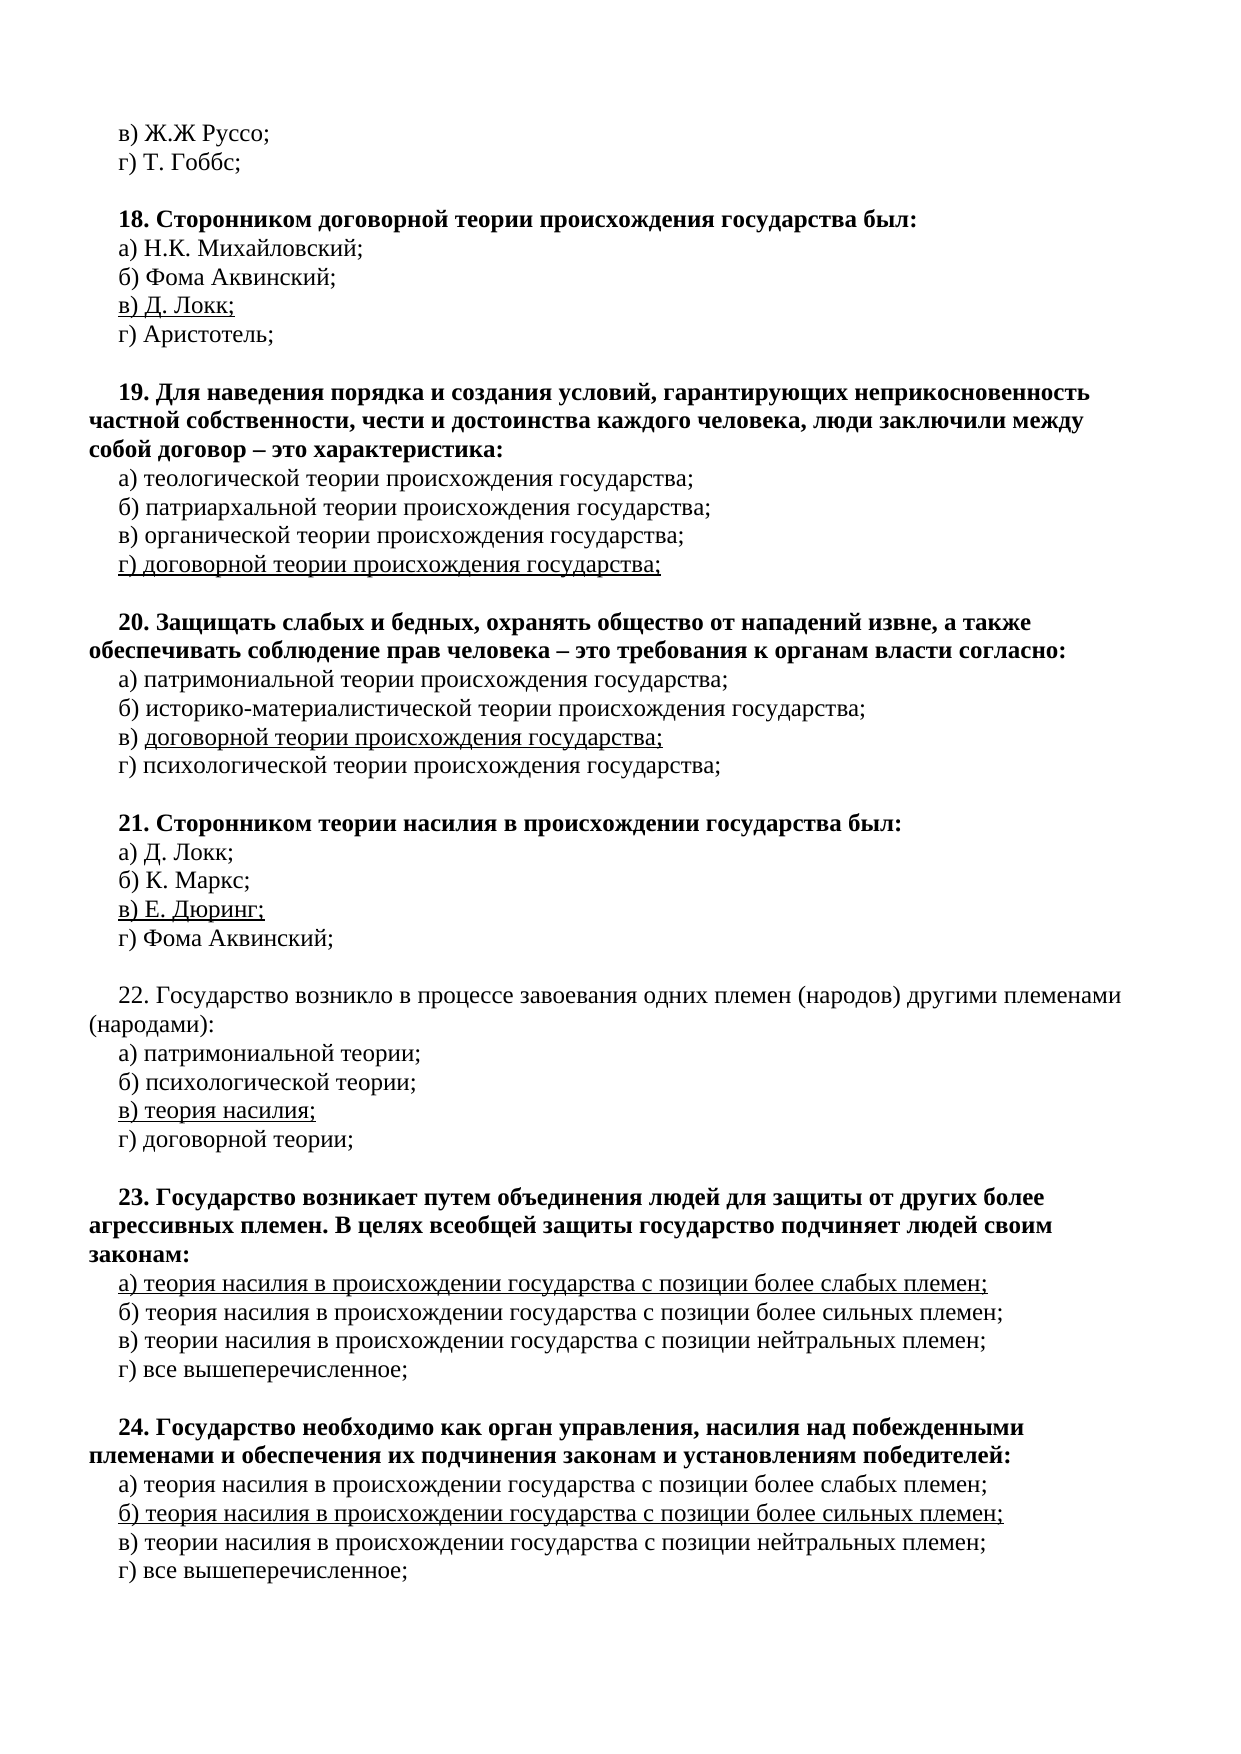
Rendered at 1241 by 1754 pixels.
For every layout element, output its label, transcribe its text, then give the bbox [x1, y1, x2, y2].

text г) договорной теории; [88, 1124, 1137, 1153]
text б) психологической теории; [88, 1067, 1137, 1096]
text г) все вышеперечисленное; [88, 1354, 1137, 1383]
text 22. Государство возникло в процессе завоевания одних племен (народов) другими племенами (народами): [88, 981, 1137, 1038]
text а) теория насилия в происхождении государства с позиции более слабых племен; [88, 1268, 1137, 1297]
text 20. Защищать слабых и бедных, охранять общество от нападений извне, а также обеспечивать соблюдение прав человека – это требования к органам власти согласно: [88, 607, 1137, 664]
text г) Фома Аквинский; [88, 923, 1137, 952]
text в) Д. Локк; [88, 291, 1137, 319]
text в) органической теории происхождения государства; [88, 521, 1137, 549]
text в) Ж.Ж Руссо; [88, 118, 1137, 147]
text а) теологической теории происхождения государства; [88, 463, 1137, 492]
text а) теория насилия в происхождении государства с позиции более слабых племен; [88, 1469, 1137, 1498]
text б) К. Маркс; [88, 866, 1137, 894]
text в) договорной теории происхождения государства; [88, 722, 1137, 751]
text а) патримониальной теории происхождения государства; [88, 664, 1137, 693]
text б) историко-материалистической теории происхождения государства; [88, 693, 1137, 722]
text а) Н.К. Михайловский; [88, 233, 1137, 262]
text а) Д. Локк; [88, 837, 1137, 866]
text г) Аристотель; [88, 319, 1137, 348]
text г) психологической теории происхождения государства; [88, 751, 1137, 779]
text 23. Государство возникает путем объединения людей для защиты от других более агрессивных племен. В целях всеобщей защиты государство подчиняет людей своим законам: [88, 1182, 1137, 1268]
text б) Фома Аквинский; [88, 262, 1137, 291]
text в) теории насилия в происхождении государства с позиции нейтральных племен; [88, 1326, 1137, 1354]
text а) патримониальной теории; [88, 1038, 1137, 1067]
text г) Т. Гоббс; [88, 147, 1137, 176]
text в) теории насилия в происхождении государства с позиции нейтральных племен; [88, 1527, 1137, 1556]
text в) теория насилия; [88, 1096, 1137, 1124]
text 19. Для наведения порядка и создания условий, гарантирующих неприкосновенность частной собственности, чести и достоинства каждого человека, люди заключили между собой договор – это характеристика: [88, 377, 1137, 463]
text 21. Сторонником теории насилия в происхождении государства был: [88, 808, 1137, 837]
text 24. Государство необходимо как орган управления, насилия над побежденными племенами и обеспечения их подчинения законам и установлениям победителей: [88, 1412, 1137, 1469]
text в) Е. Дюринг; [88, 894, 1137, 923]
text г) договорной теории происхождения государства; [88, 549, 1137, 578]
text б) теория насилия в происхождении государства с позиции более сильных племен; [88, 1297, 1137, 1326]
text 18. Сторонником договорной теории происхождения государства был: [88, 204, 1137, 233]
text г) все вышеперечисленное; [88, 1556, 1137, 1584]
text б) теория насилия в происхождении государства с позиции более сильных племен; [88, 1498, 1137, 1527]
text б) патриархальной теории происхождения государства; [88, 492, 1137, 521]
